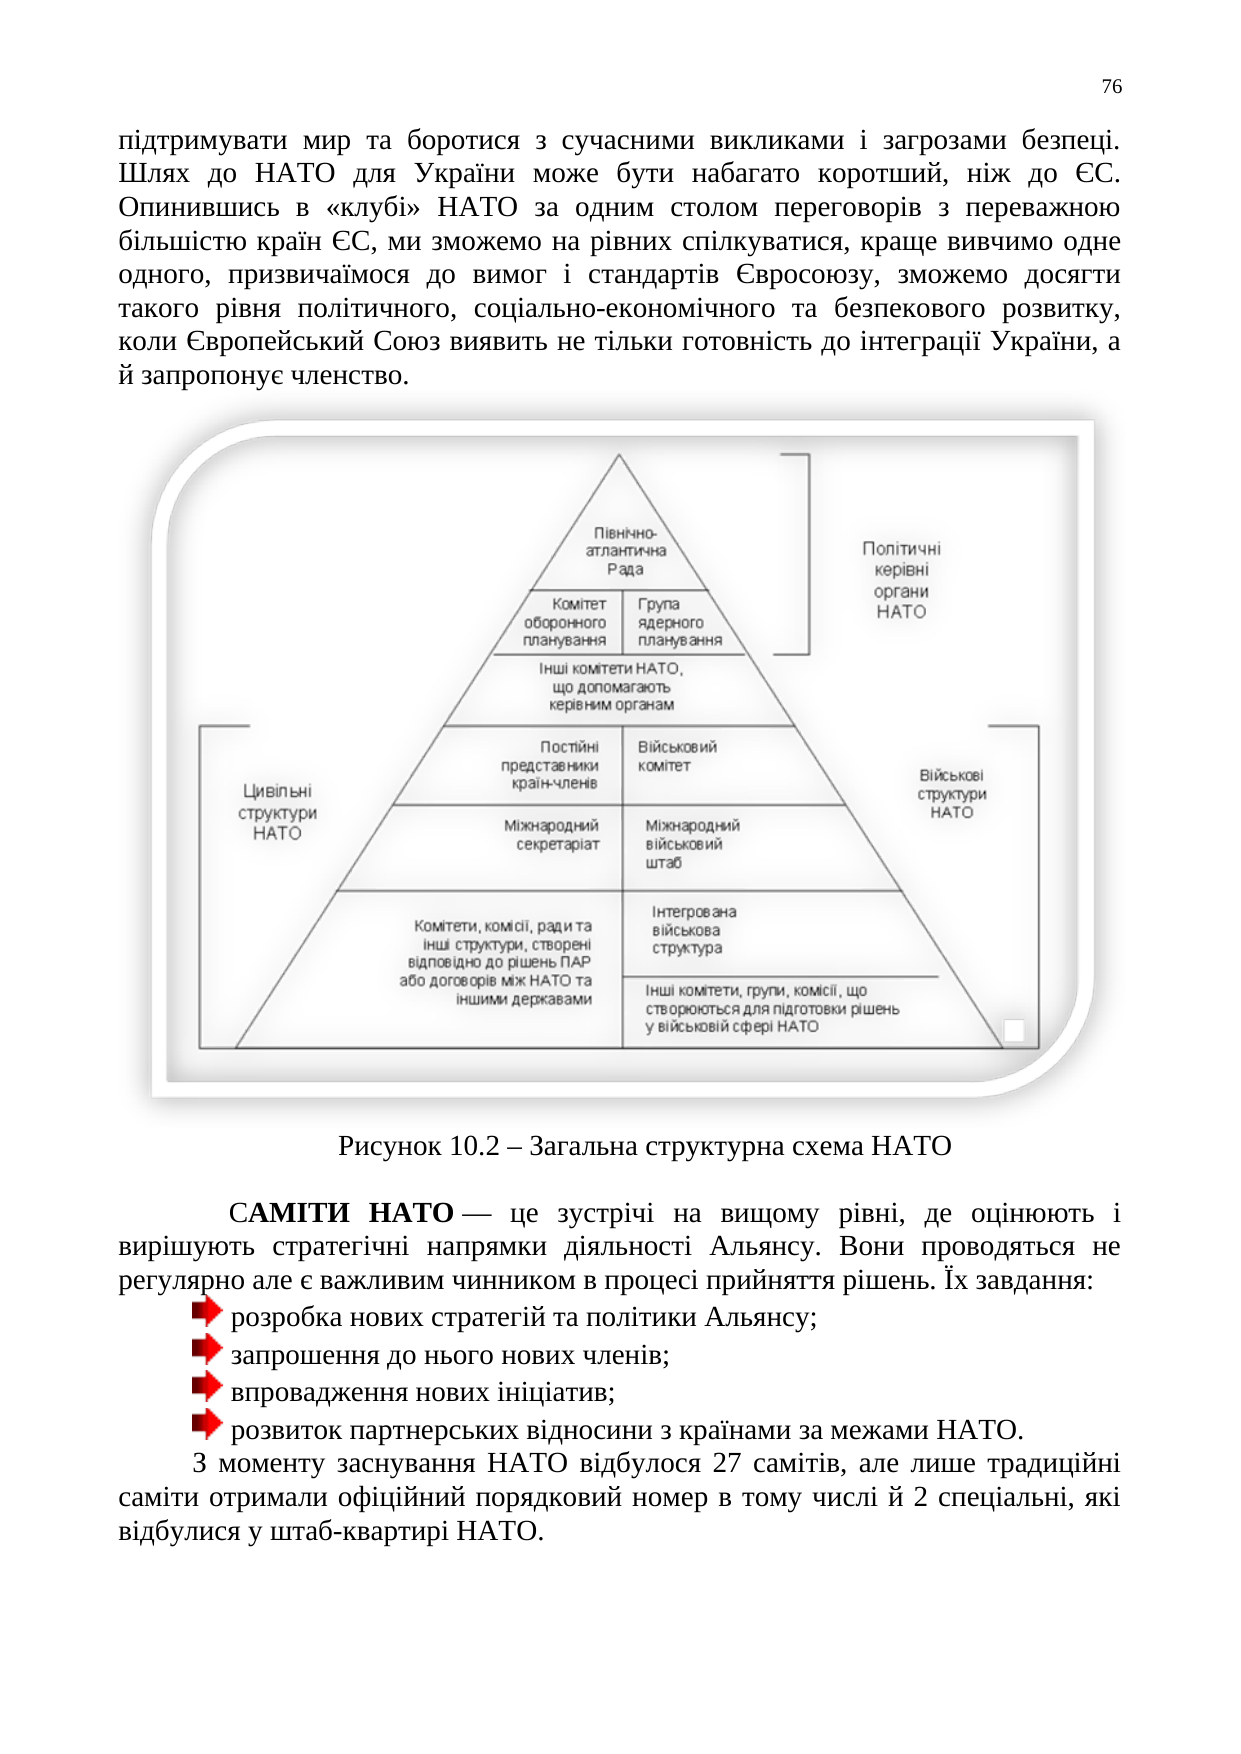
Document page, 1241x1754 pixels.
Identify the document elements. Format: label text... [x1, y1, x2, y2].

text САМІТИ НАТО — це зустрічі на вищому рівні, де оцінюють і вирішують стратегічні напрямки діяльності Альянсу. Вони проводяться не регулярно але є важливим чинником в процесі прийняття рішень. Їх завдання: [118, 1195, 1122, 1296]
picture [192, 1333, 224, 1365]
text впровадження нових ініціатив; [118, 1371, 1122, 1408]
text Рисунок 10.2 – Загальна структурна схема НАТО [118, 1128, 1122, 1161]
picture [118, 390, 1126, 1128]
text розробка нових стратегій та політики Альянсу; [118, 1296, 1122, 1333]
text З моменту заснування НАТО відбулося 27 самітів, але лише традиційні саміти отримали офіційний порядковий номер в тому числі й 2 спеціальні, які відбулися у штаб-квартирі НАТО. [118, 1446, 1122, 1546]
text запрошення до нього нових членів; [118, 1333, 1122, 1371]
picture [192, 1408, 224, 1440]
text розвиток партнерських відносини з країнами за межами НАТО. [118, 1408, 1122, 1446]
picture [192, 1370, 224, 1402]
picture [192, 1295, 224, 1327]
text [118, 122, 1122, 390]
